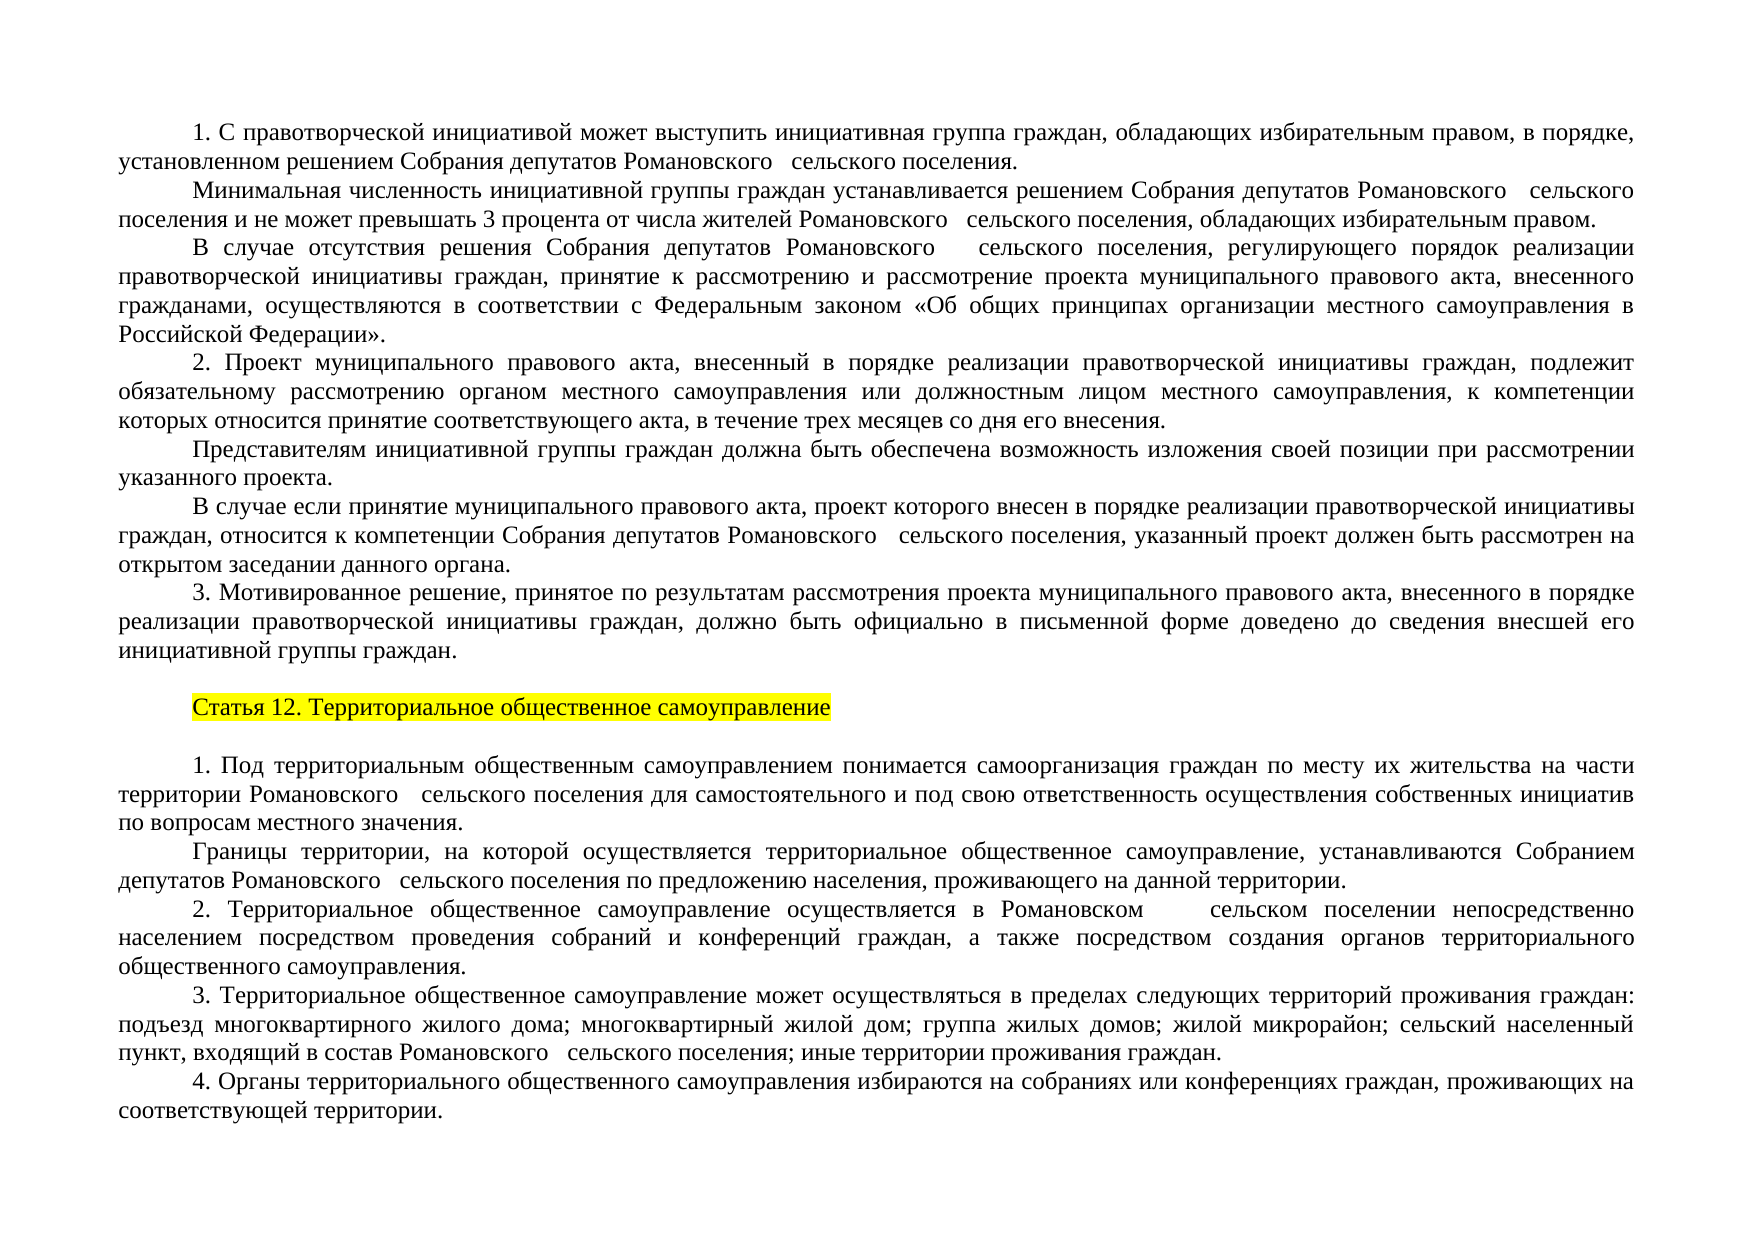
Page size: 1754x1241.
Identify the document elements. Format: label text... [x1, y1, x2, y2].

text 1. С правотворческой инициативой может выступить инициативная группа граждан, обладающих избирательным правом, в порядке, установленном решением Собрания депутатов Романовского сельского поселения. [118, 117, 1636, 175]
text В случае отсутствия решения Собрания депутатов Романовского сельского поселения, регулирующего порядок реализации правотворческой инициативы граждан, принятие к рассмотрению и рассмотрение проекта муниципального правового акта, внесенного гражданами, осуществляются в соответствии с Федеральным законом «Об общих принципах организации местного самоуправления в Российской Федерации». [118, 232, 1636, 347]
text 3. Мотивированное решение, принятое по результатам рассмотрения проекта муниципального правового акта, внесенного в порядке реализации правотворческой инициативы граждан, должно быть официально в письменной форме доведено до сведения внесшей его инициативной группы граждан. [118, 577, 1636, 664]
text 1. Под территориальным общественным самоуправлением понимается самоорганизация граждан по месту их жительства на части территории Романовского сельского поселения для самостоятельного и под свою ответственность осуществления собственных инициатив по вопросам местного значения. [118, 750, 1636, 836]
text В случае если принятие муниципального правового акта, проект которого внесен в порядке реализации правотворческой инициативы граждан, относится к компетенции Собрания депутатов Романовского сельского поселения, указанный проект должен быть рассмотрен на открытом заседании данного органа. [118, 491, 1636, 577]
text 2. Проект муниципального правового акта, внесенный в порядке реализации правотворческой инициативы граждан, подлежит обязательному рассмотрению органом местного самоуправления или должностным лицом местного самоуправления, к компетенции которых относится принятие соответствующего акта, в течение трех месяцев со дня его внесения. [118, 347, 1636, 434]
text 4. Органы территориального общественного самоуправления избираются на собраниях или конференциях граждан, проживающих на соответствующей территории. [118, 1066, 1636, 1124]
text Минимальная численность инициативной группы граждан устанавливается решением Собрания депутатов Романовского сельского поселения и не может превышать 3 процента от числа жителей Романовского сельского поселения, обладающих избирательным правом. [118, 175, 1636, 232]
text Представителям инициативной группы граждан должна быть обеспечена возможность изложения своей позиции при рассмотрении указанного проекта. [118, 434, 1636, 491]
text 3. Территориальное общественное самоуправление может осуществляться в пределах следующих территорий проживания граждан: подъезд многоквартирного жилого дома; многоквартирный жилой дом; группа жилых домов; жилой микрорайон; сельский населенный пункт, входящий в состав Романовского сельского поселения; иные территории проживания граждан. [118, 980, 1636, 1066]
text Границы территории, на которой осуществляется территориальное общественное самоуправление, устанавливаются Собранием депутатов Романовского сельского поселения по предложению населения, проживающего на данной территории. [118, 836, 1636, 894]
text 2. Территориальное общественное самоуправление осуществляется в Романовском сельском поселении непосредственно населением посредством проведения собраний и конференций граждан, а также посредством создания органов территориального общественного самоуправления. [118, 894, 1636, 980]
text Статья 12. Территориальное общественное самоуправление [118, 692, 1636, 721]
